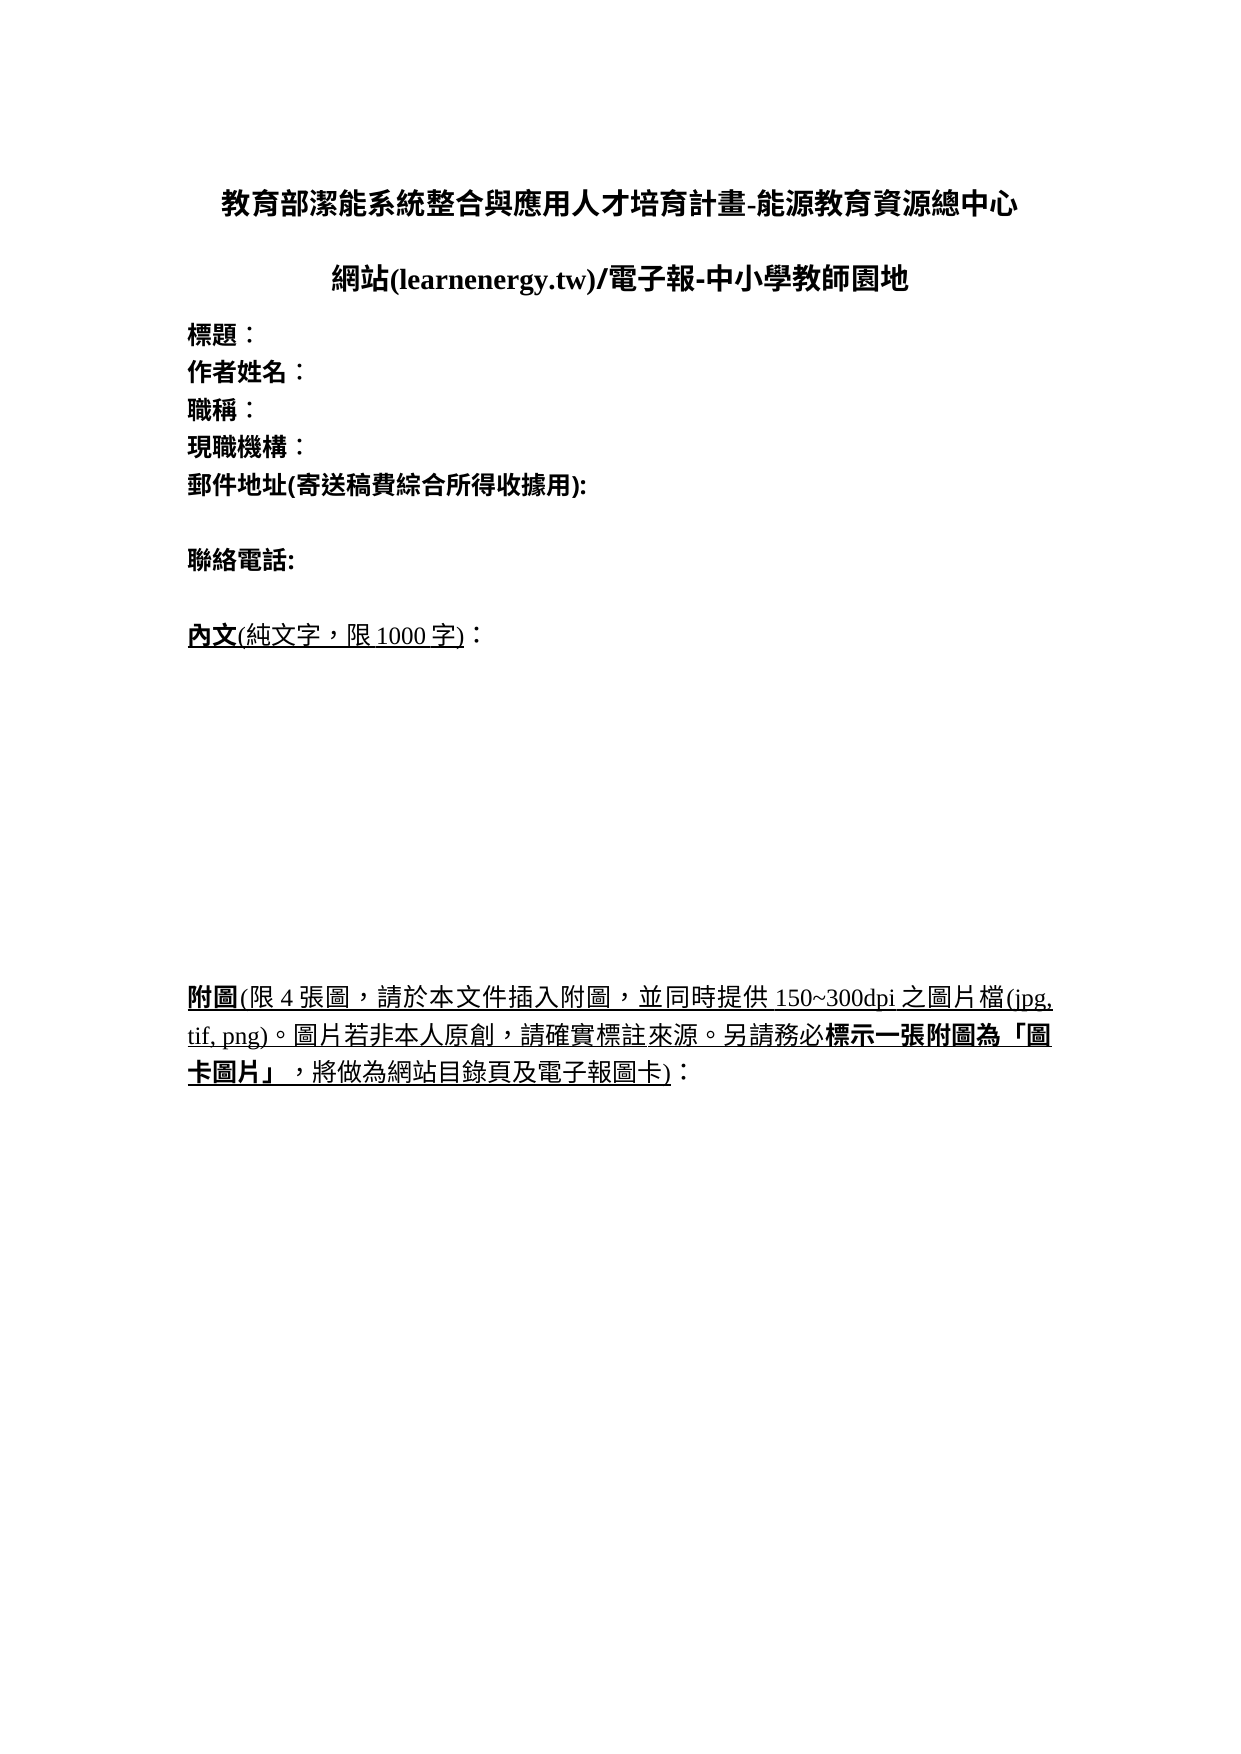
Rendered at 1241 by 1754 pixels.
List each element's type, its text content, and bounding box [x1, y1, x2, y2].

text 作者姓名： [187, 352, 1053, 389]
text 職稱： [187, 389, 1053, 427]
text 教育部潔能系統整合與應用人才培育計畫-能源教育資源總中心 網站(learnenergy.tw)/電子報-中小學教師園地 [187, 164, 1053, 314]
text 附圖(限4張圖，請於本文件插入附圖，並同時提供150~300dpi之圖片檔(jpg, tif, png)。圖片若非本人原創，請確實標註來源。另請務必標示一張附圖為「圖卡圖片」，將做為網站目錄頁及電子報圖卡)： [187, 1010, 1053, 1089]
text 標題： [187, 314, 1053, 352]
text 內文(純文字，限1000字)： [187, 614, 1053, 652]
text 聯絡電話: [187, 539, 1053, 577]
text 郵件地址(寄送稿費綜合所得收據用): [187, 464, 1053, 502]
text 附圖(限4張圖，請於本文件插入附圖，並同時提供150~300dpi之圖片檔(jpg, tif, png)。圖片若非本人原創，請確實標註來源。另請務必標示一張附圖為「圖卡圖片」，將做為網站目錄頁及電子報圖卡)： [187, 977, 1053, 1009]
text 現職機構： [187, 427, 1053, 464]
